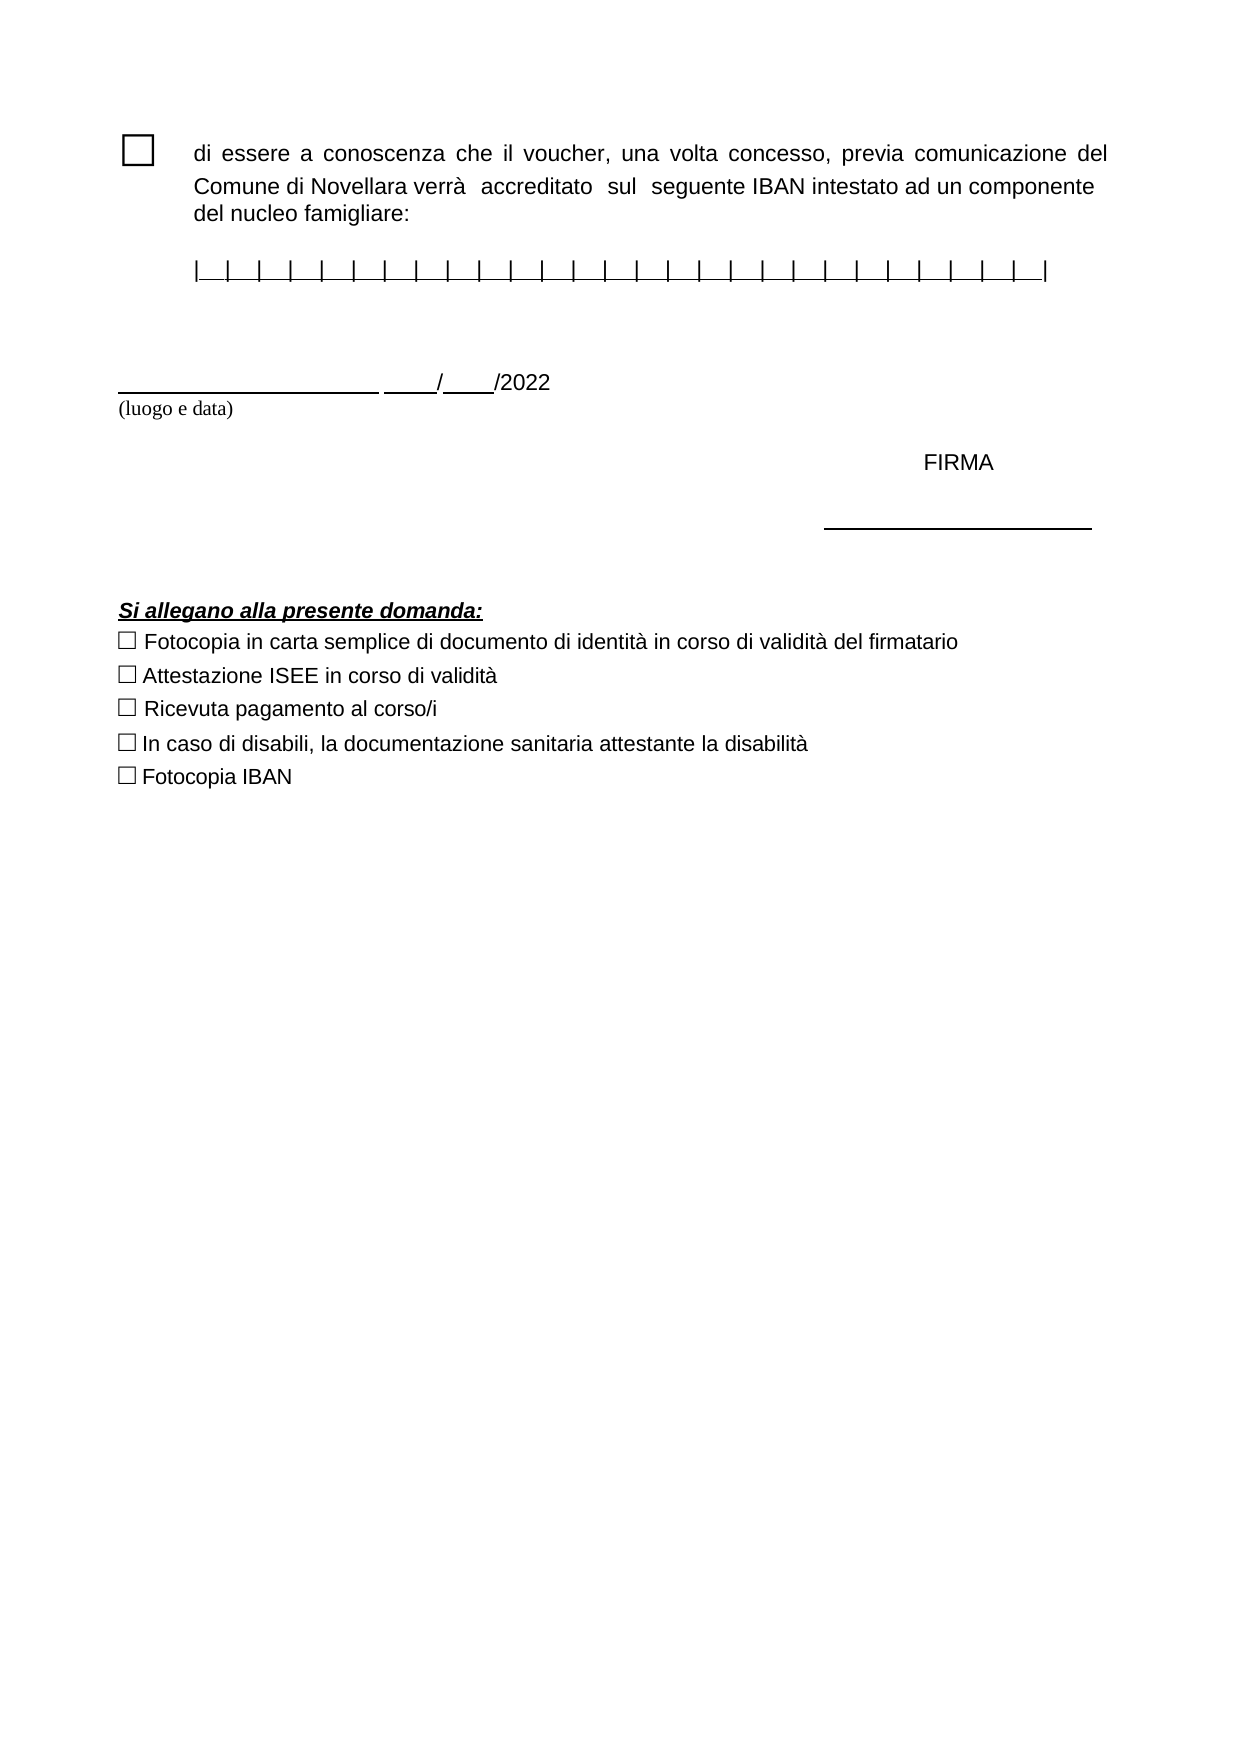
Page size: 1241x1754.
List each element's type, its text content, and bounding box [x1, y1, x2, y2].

list Ricevuta pagamento al corso/i [118, 690, 1134, 723]
list In caso di disabili, la documentazione sanitaria attestante la disabilità [118, 723, 1134, 757]
text FIRMA [106, 449, 994, 475]
text / /2022 [118, 369, 1134, 396]
list Attestazione ISEE in corso di validità [118, 656, 1134, 690]
text | | | | | | | | | | | | | | | | | | | | | | | | | | | | [193, 256, 1134, 283]
text Si allegano alla presente domanda: [118, 597, 1134, 623]
list Fotocopia IBAN [118, 757, 1134, 791]
list Fotocopia in carta semplice di documento di identità in corso di validità del firmatario [118, 623, 1134, 656]
list di essere a conoscenza che il voucher, una volta concesso, previa comunicazione del Comune di Novellara verrà accreditato sul seguente IBAN intestato ad un componente del nucleo famigliare: [118, 116, 1121, 226]
text (luogo e data) [118, 396, 1134, 420]
